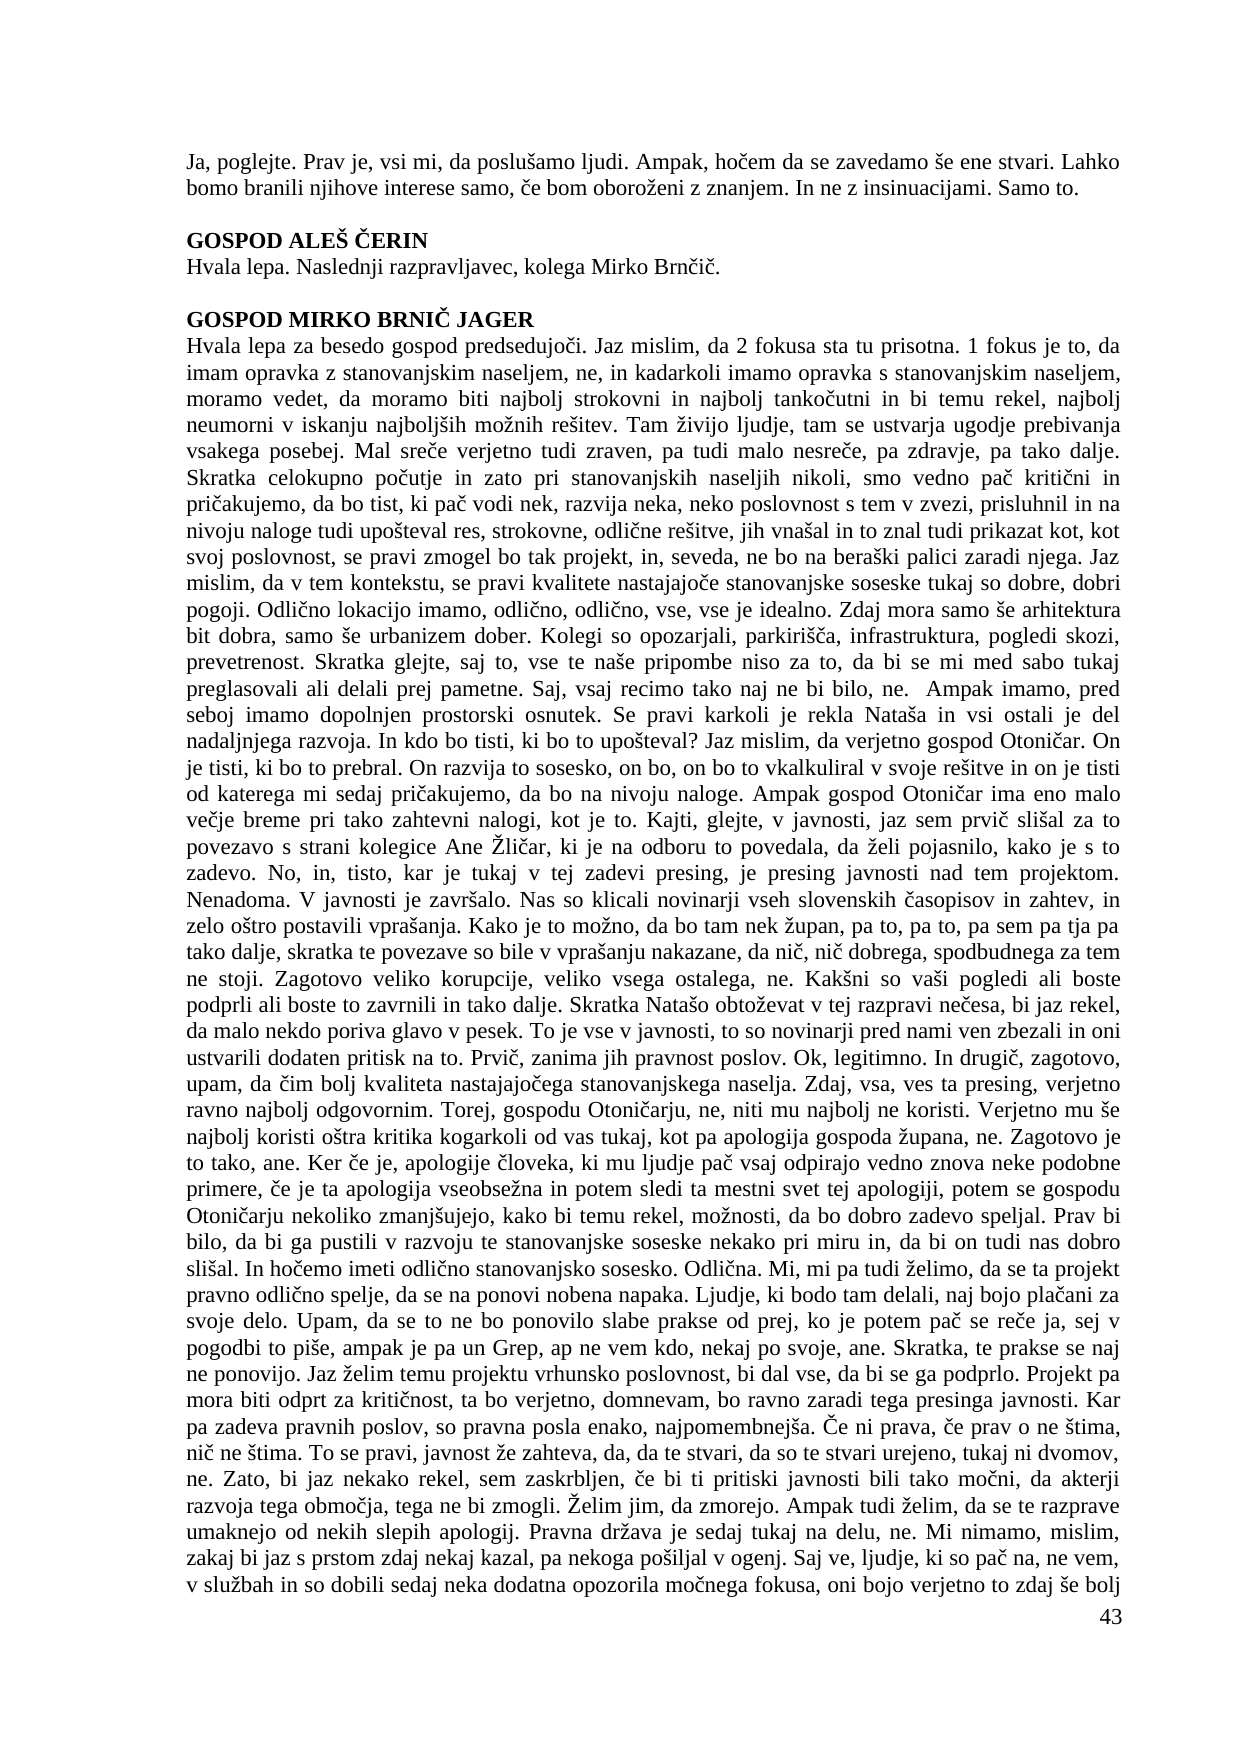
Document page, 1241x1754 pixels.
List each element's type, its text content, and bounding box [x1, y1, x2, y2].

text GOSPOD ALEŠ ČERIN [186, 227, 1122, 253]
text GOSPOD MIRKO BRNIČ JAGER [186, 306, 1122, 332]
text Hvala lepa. Naslednji razpravljavec, kolega Mirko Brnčič. [186, 253, 1122, 279]
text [186, 332, 1122, 1597]
text Ja, poglejte. Prav je, vsi mi, da poslušamo ljudi. Ampak, hočem da se zavedamo še ene stvari. Lahko bomo branili njihove interese samo, če bom oboroženi z znanjem. In ne z insinuacijami. Samo to. [186, 148, 1122, 200]
